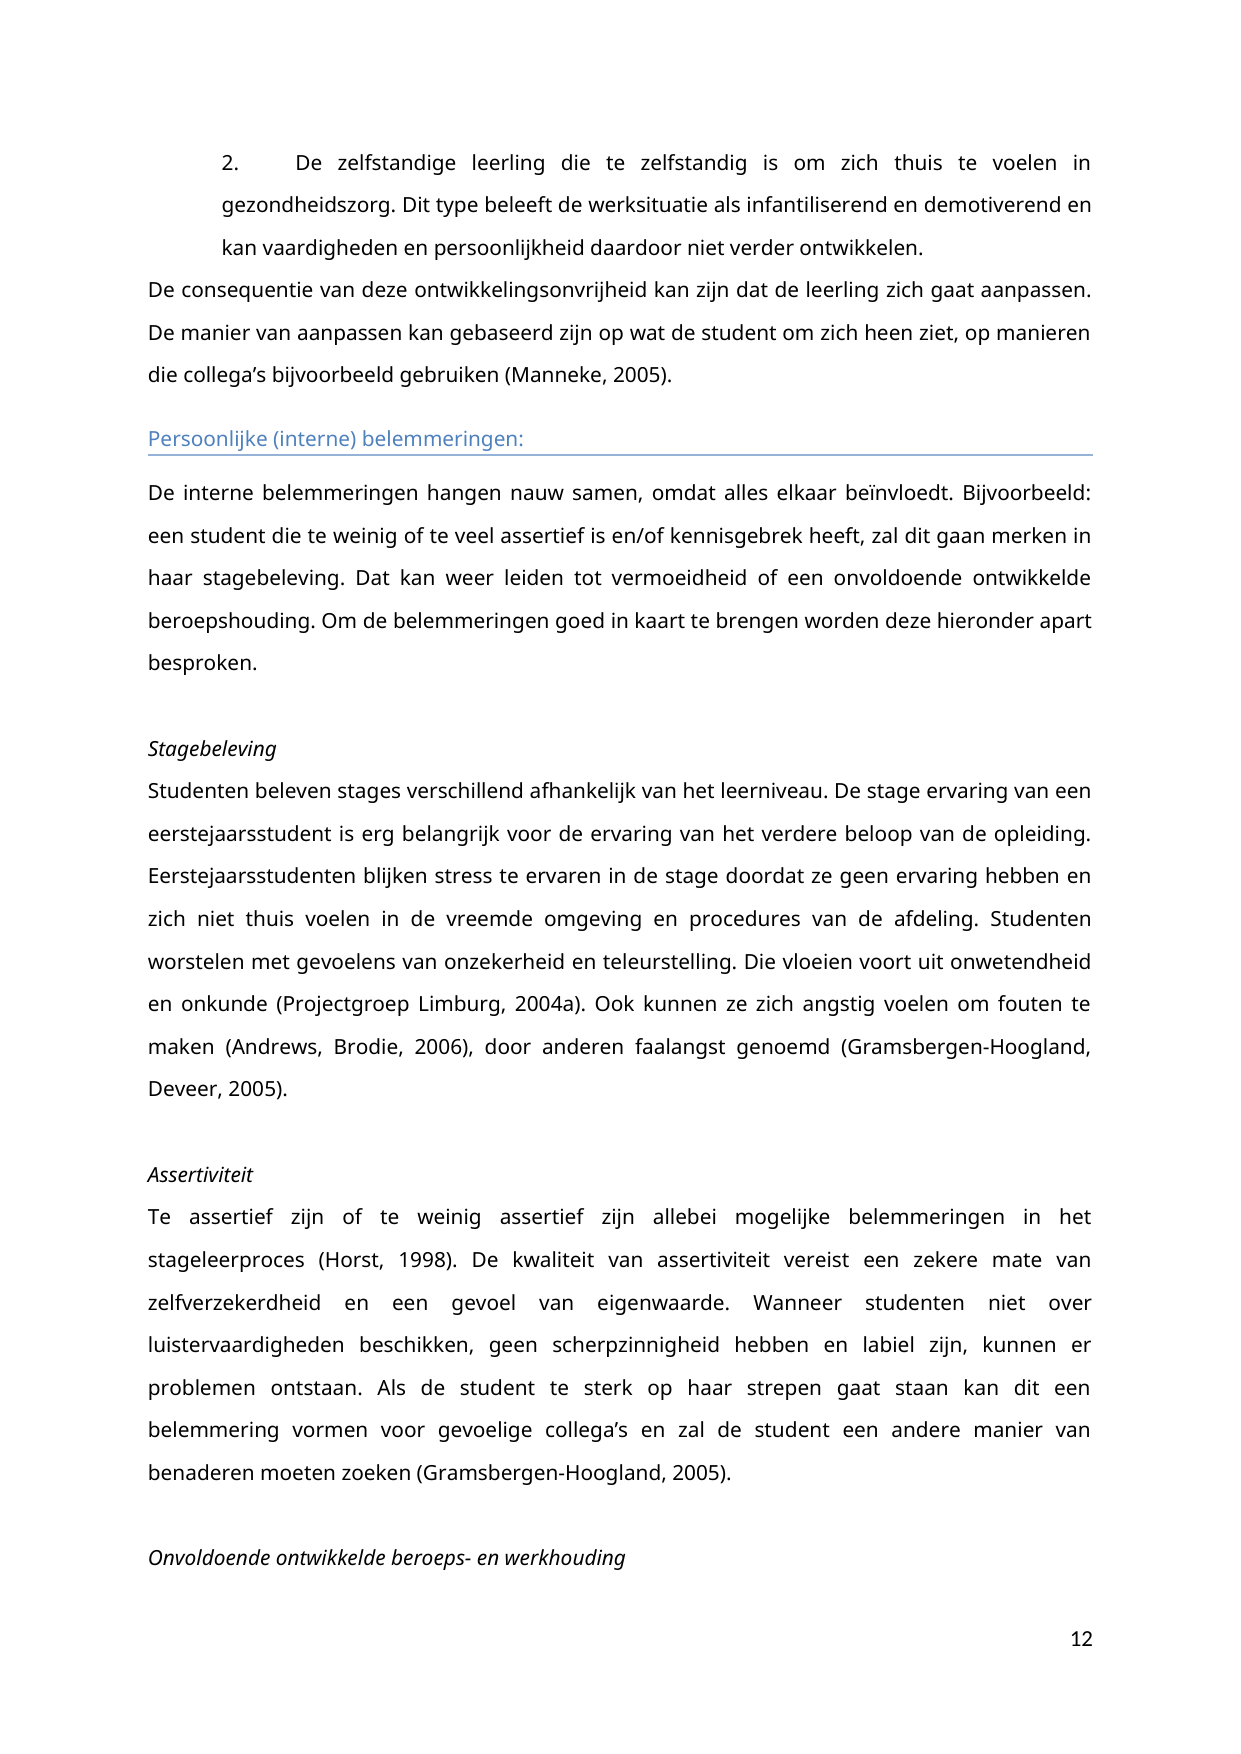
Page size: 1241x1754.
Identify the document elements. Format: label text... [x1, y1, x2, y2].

text Studenten beleven stages verschillend afhankelijk van het leerniveau. De stage ervaring van een eerstejaarsstudent is erg belangrijk voor de ervaring van het verdere beloop van de opleiding. Eerstejaarsstudenten blijken stress te ervaren in de stage doordat ze geen ervaring hebben en zich niet thuis voelen in de vreemde omgeving en procedures van de afdeling. Studenten worstelen met gevoelens van onzekerheid en teleurstelling. Die vloeien voort uit onwetendheid en onkunde (Projectgroep Limburg, 2004a). Ook kunnen ze zich angstig voelen om fouten te maken (Andrews, Brodie, 2006), door anderen faalangst genoemd (Gramsbergen-Hoogland, Deveer, 2005). [148, 776, 1093, 1103]
text De consequentie van deze ontwikkelingsonvrijheid kan zijn dat de leerling zich gaat aanpassen. De manier van aanpassen kan gebaseerd zijn op wat de student om zich heen ziet, op manieren die collega’s bijvoorbeeld gebruiken (Manneke, 2005). [148, 275, 1093, 389]
text 2. De zelfstandige leerling die te zelfstandig is om zich thuis te voelen in gezondheidszorg. Dit type beleeft de werksituatie als infantiliserend en demotiverend en kan vaardigheden en persoonlijkheid daardoor niet verder ontwikkelen. [221, 148, 1093, 261]
text Assertiviteit [148, 1160, 1093, 1188]
text Onvoldoende ontwikkelde beroeps- en werkhouding [148, 1543, 1093, 1572]
subtitle Persoonlijke (interne) belemmeringen: [148, 424, 1093, 454]
text De interne belemmeringen hangen nauw samen, omdat alles elkaar beïnvloedt. Bijvoorbeeld: een student die te weinig of te veel assertief is en/of kennisgebrek heeft, zal dit gaan merken in haar stagebeleving. Dat kan weer leiden tot vermoeidheid of een onvoldoende ontwikkelde beroepshouding. Om de belemmeringen goed in kaart te brengen worden deze hieronder apart besproken. [148, 478, 1093, 677]
text Stagebeleving [148, 734, 1093, 762]
text Te assertief zijn of te weinig assertief zijn allebei mogelijke belemmeringen in het stageleerproces (Horst, 1998). De kwaliteit van assertiviteit vereist een zekere mate van zelfverzekerdheid en een gevoel van eigenwaarde. Wanneer studenten niet over luistervaardigheden beschikken, geen scherpzinnigheid hebben en labiel zijn, kunnen er problemen ontstaan. Als de student te sterk op haar strepen gaat staan kan dit een belemmering vormen voor gevoelige collega’s en zal de student een andere manier van benaderen moeten zoeken (Gramsbergen-Hoogland, 2005). [148, 1202, 1093, 1486]
